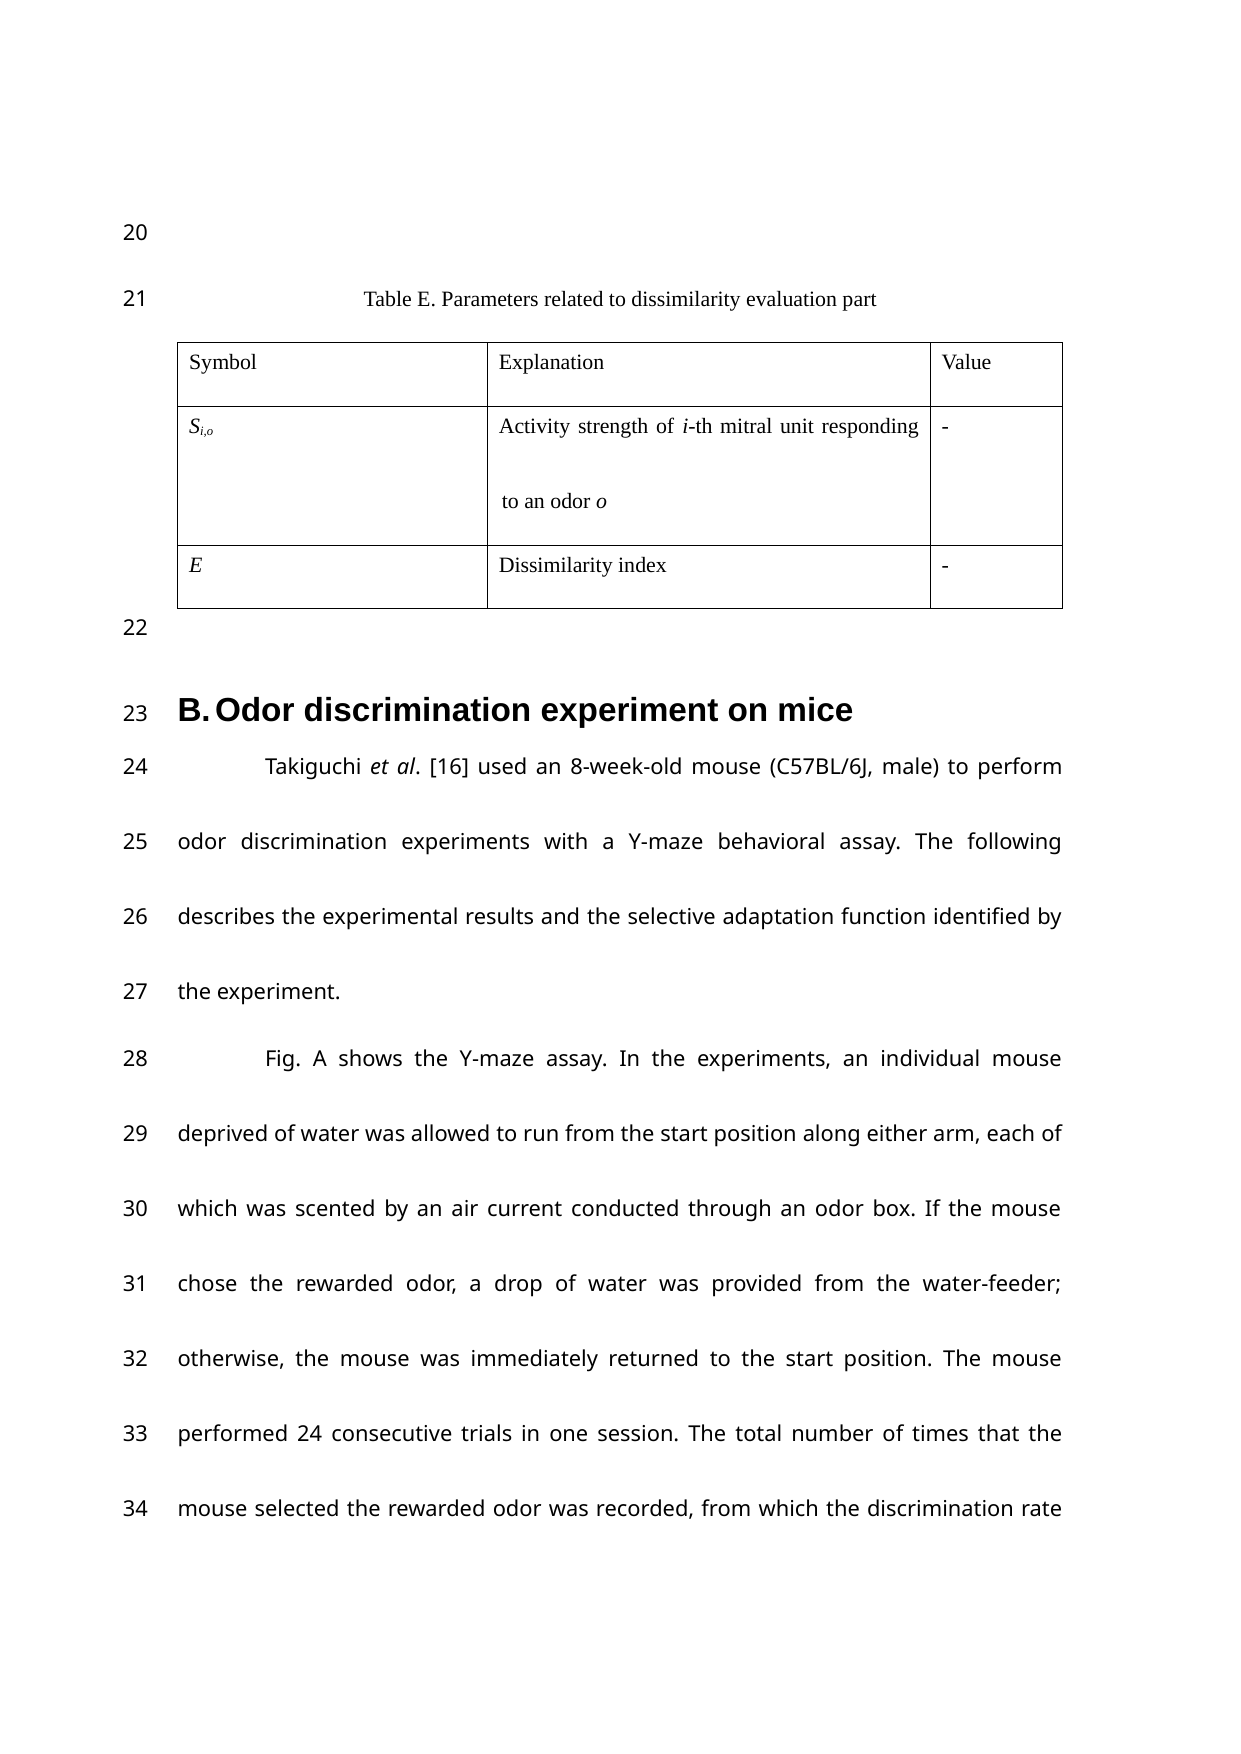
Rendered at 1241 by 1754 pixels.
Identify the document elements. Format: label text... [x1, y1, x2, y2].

text Takiguchi et al. [16] used an 8-week-old mouse (C57BL/6J, male) to perform odor discrimination experiments with a Y-maze behavioral assay. The following describes the experimental results and the selective adaptation function identified by the experiment. [177, 747, 1063, 1009]
table_cell - [931, 546, 1062, 608]
text Table E. Parameters related to dissimilarity evaluation part [177, 279, 1063, 317]
table_cell Dissimilarity index [488, 546, 930, 608]
table_cell E [178, 546, 487, 608]
table_cell - [931, 407, 1062, 544]
subtitle Odor discrimination experiment on mice [177, 672, 1063, 747]
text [177, 1039, 1063, 1527]
table_cell Si,o [178, 407, 487, 544]
table_header Symbol [178, 343, 487, 406]
table_header Explanation [488, 343, 930, 406]
table_header Value [931, 343, 1062, 406]
table_cell Activity strength of i-th mitral unit responding to an odor o [488, 407, 930, 544]
